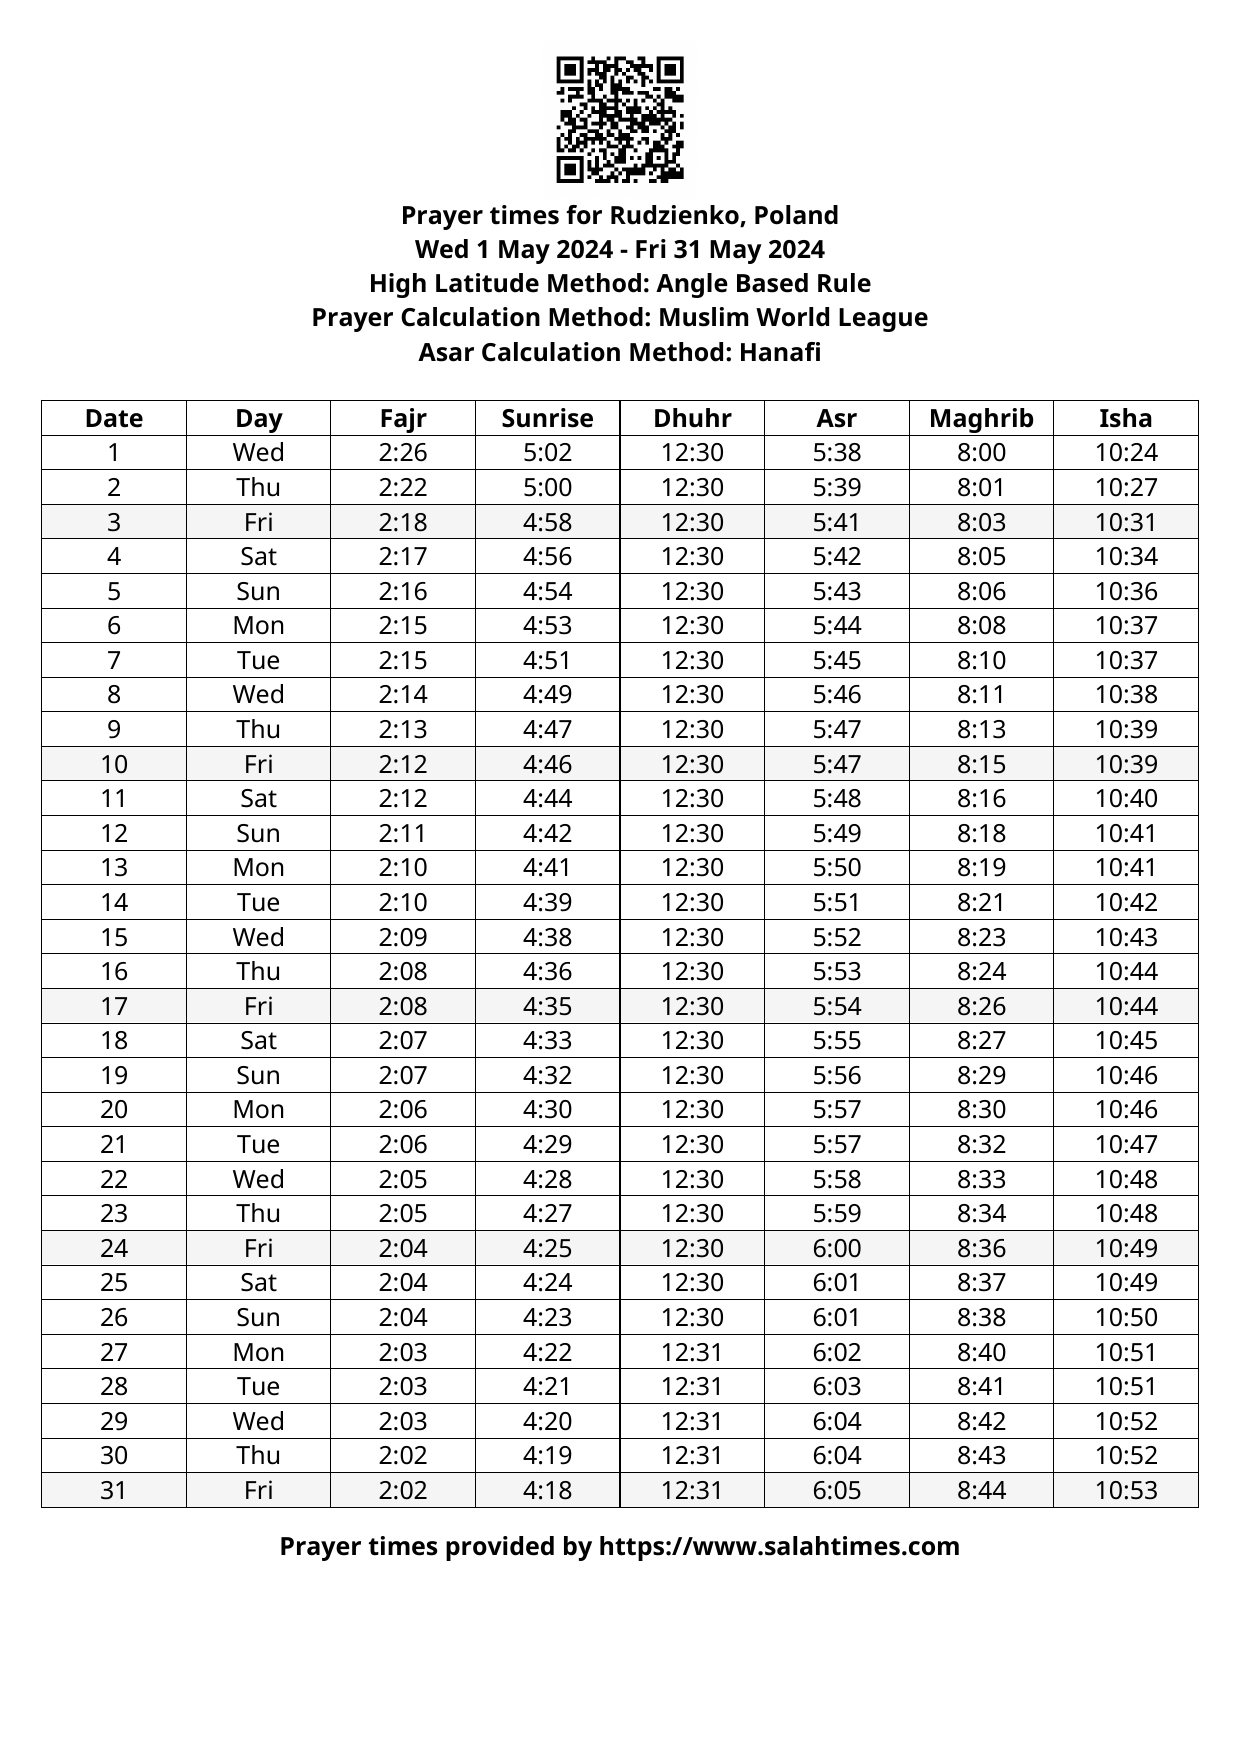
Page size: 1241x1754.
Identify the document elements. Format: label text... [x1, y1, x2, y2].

table_cell 4:56 [476, 539, 619, 573]
table_cell 4:49 [476, 678, 619, 711]
table_cell 10:46 [1054, 1093, 1198, 1126]
table_cell 23 [42, 1196, 186, 1230]
table_cell 10:48 [1054, 1162, 1198, 1195]
table_cell 5:47 [765, 712, 909, 746]
table_cell 6:00 [765, 1231, 909, 1264]
table_header Dhuhr [621, 401, 764, 434]
table_cell Mon [187, 1093, 330, 1126]
table_cell 12:31 [621, 1335, 764, 1368]
table_cell 8:16 [910, 781, 1053, 815]
table_cell 8:03 [910, 505, 1053, 538]
table_cell 10:38 [1054, 678, 1198, 711]
table_cell 9 [42, 712, 186, 746]
table_cell 8:15 [910, 747, 1053, 780]
table_cell Mon [187, 1335, 330, 1368]
table_cell 8:21 [910, 885, 1053, 919]
table_cell 5:48 [765, 781, 909, 815]
table_cell 2:06 [331, 1127, 475, 1161]
table_cell 8:36 [910, 1231, 1053, 1264]
table_cell 6:01 [765, 1300, 909, 1334]
table_cell 10:37 [1054, 609, 1198, 642]
table_cell 2:17 [331, 539, 475, 573]
text Prayer times provided by https://www.salahtimes.com [42, 1528, 1198, 1563]
table_cell 2:15 [331, 609, 475, 642]
table_cell 12:30 [621, 1058, 764, 1092]
table_cell 10:43 [1054, 920, 1198, 953]
table_cell 2:08 [331, 954, 475, 988]
table_cell 10:27 [1054, 470, 1198, 504]
table_cell Thu [187, 954, 330, 988]
table_cell 8:24 [910, 954, 1053, 988]
table_cell 10:45 [1054, 1024, 1198, 1057]
table_cell 8 [42, 678, 186, 711]
text High Latitude Method: Angle Based Rule [42, 266, 1198, 300]
table_cell 4:44 [476, 781, 619, 815]
table_cell 8:19 [910, 851, 1053, 884]
table_cell 4:29 [476, 1127, 619, 1161]
table_cell 2:12 [331, 781, 475, 815]
table_cell 2:03 [331, 1369, 475, 1403]
table_cell 12:30 [621, 989, 764, 1022]
table_cell Tue [187, 885, 330, 919]
table_cell Sat [187, 539, 330, 573]
picture [542, 41, 699, 198]
table_cell Mon [187, 609, 330, 642]
table_cell 2:10 [331, 885, 475, 919]
table_cell 27 [42, 1335, 186, 1368]
table_cell 4:35 [476, 989, 619, 1022]
table_cell 10:31 [1054, 505, 1198, 538]
table_cell 5:43 [765, 574, 909, 607]
table_cell Mon [187, 851, 330, 884]
table_cell 5:53 [765, 954, 909, 988]
table_cell 12:30 [621, 954, 764, 988]
table_cell 2:16 [331, 574, 475, 607]
table_cell 5:59 [765, 1196, 909, 1230]
table_header Sunrise [476, 401, 619, 434]
table_cell 29 [42, 1404, 186, 1437]
table_cell 4:27 [476, 1196, 619, 1230]
table_cell 4:36 [476, 954, 619, 988]
table_cell 6:02 [765, 1335, 909, 1368]
table_cell Sat [187, 1024, 330, 1057]
table_cell 5:56 [765, 1058, 909, 1092]
table_cell 1 [42, 436, 186, 469]
table_header Fajr [331, 401, 475, 434]
table_cell 2:09 [331, 920, 475, 953]
table_cell 12:31 [621, 1473, 764, 1507]
table_cell 2:26 [331, 436, 475, 469]
table_cell 5:52 [765, 920, 909, 953]
table_cell 12:30 [621, 747, 764, 780]
table_cell 2:05 [331, 1162, 475, 1195]
table_cell 12:30 [621, 678, 764, 711]
table_cell 12:30 [621, 920, 764, 953]
table_cell 5:39 [765, 470, 909, 504]
table_cell 2:07 [331, 1058, 475, 1092]
table_cell 2:03 [331, 1335, 475, 1368]
table_cell Sun [187, 1058, 330, 1092]
table_cell 8:18 [910, 816, 1053, 849]
table_cell 10:52 [1054, 1439, 1198, 1472]
table_cell 10:36 [1054, 574, 1198, 607]
table_cell 10:44 [1054, 989, 1198, 1022]
table_cell 2:11 [331, 816, 475, 849]
table_header Isha [1054, 401, 1198, 434]
table_cell 2:05 [331, 1196, 475, 1230]
table_cell 10:48 [1054, 1196, 1198, 1230]
table_cell Sun [187, 816, 330, 849]
table_cell 4:41 [476, 851, 619, 884]
table_cell Tue [187, 1127, 330, 1161]
table_cell Fri [187, 989, 330, 1022]
table_cell 12:30 [621, 643, 764, 677]
table_cell 10 [42, 747, 186, 780]
table_cell 5:47 [765, 747, 909, 780]
table_cell 8:32 [910, 1127, 1053, 1161]
table_cell 5:58 [765, 1162, 909, 1195]
table_cell 8:43 [910, 1439, 1053, 1472]
table_cell 4:53 [476, 609, 619, 642]
table_cell 2:15 [331, 643, 475, 677]
table_cell 10:51 [1054, 1369, 1198, 1403]
table_header Maghrib [910, 401, 1053, 434]
table_cell 12:30 [621, 1196, 764, 1230]
table_cell Sat [187, 1266, 330, 1299]
table_cell 8:42 [910, 1404, 1053, 1437]
table_cell 12:30 [621, 539, 764, 573]
table_cell 8:34 [910, 1196, 1053, 1230]
table_cell 6:04 [765, 1404, 909, 1437]
table_cell Wed [187, 1404, 330, 1437]
table_cell 4:47 [476, 712, 619, 746]
table_cell 4:19 [476, 1439, 619, 1472]
table_cell 6 [42, 609, 186, 642]
table_cell 5:00 [476, 470, 619, 504]
table_cell 12:30 [621, 1024, 764, 1057]
table_cell 8:06 [910, 574, 1053, 607]
table_cell 2:12 [331, 747, 475, 780]
table_cell 4:32 [476, 1058, 619, 1092]
table_cell 4:25 [476, 1231, 619, 1264]
table_cell 8:44 [910, 1473, 1053, 1507]
table_cell 5:57 [765, 1127, 909, 1161]
table_cell 5:46 [765, 678, 909, 711]
table_cell 12:30 [621, 1231, 764, 1264]
table_cell 8:29 [910, 1058, 1053, 1092]
table_cell 31 [42, 1473, 186, 1507]
table_cell 2:03 [331, 1404, 475, 1437]
table_cell 28 [42, 1369, 186, 1403]
text Prayer times for Rudzienko, Poland [42, 198, 1198, 232]
table_cell 5:41 [765, 505, 909, 538]
table_cell 12:30 [621, 609, 764, 642]
table_cell 12:30 [621, 505, 764, 538]
table_cell 2:07 [331, 1024, 475, 1057]
table_cell 12:30 [621, 885, 764, 919]
table_cell 12:30 [621, 1093, 764, 1126]
table_cell 12:30 [621, 851, 764, 884]
table_cell 5:55 [765, 1024, 909, 1057]
table_cell 20 [42, 1093, 186, 1126]
table_cell Wed [187, 678, 330, 711]
table_cell 8:05 [910, 539, 1053, 573]
table_cell 10:49 [1054, 1231, 1198, 1264]
table_cell 10:53 [1054, 1473, 1198, 1507]
table_cell 8:13 [910, 712, 1053, 746]
table_cell 2:08 [331, 989, 475, 1022]
table_cell Fri [187, 1473, 330, 1507]
table_cell 30 [42, 1439, 186, 1472]
table_cell 6:03 [765, 1369, 909, 1403]
table_cell 4:58 [476, 505, 619, 538]
table_cell 2:04 [331, 1231, 475, 1264]
table_cell 12:31 [621, 1439, 764, 1472]
table_cell 2:22 [331, 470, 475, 504]
table_cell 3 [42, 505, 186, 538]
table_cell 10:24 [1054, 436, 1198, 469]
table_cell 5:50 [765, 851, 909, 884]
table_cell 5 [42, 574, 186, 607]
table_cell 12:30 [621, 712, 764, 746]
table_cell Wed [187, 436, 330, 469]
table_cell 12:30 [621, 816, 764, 849]
table_cell 10:39 [1054, 747, 1198, 780]
table_cell Tue [187, 1369, 330, 1403]
table_cell Thu [187, 1196, 330, 1230]
table_cell 10:50 [1054, 1300, 1198, 1334]
table_header Asr [765, 401, 909, 434]
table_cell 5:51 [765, 885, 909, 919]
table_cell 2:10 [331, 851, 475, 884]
table_cell 13 [42, 851, 186, 884]
table_cell 10:51 [1054, 1335, 1198, 1368]
table_cell 10:47 [1054, 1127, 1198, 1161]
table_cell Sun [187, 574, 330, 607]
table_cell 12 [42, 816, 186, 849]
table_cell 8:38 [910, 1300, 1053, 1334]
text Wed 1 May 2024 - Fri 31 May 2024 [42, 232, 1198, 266]
table_cell 25 [42, 1266, 186, 1299]
table_cell 6:05 [765, 1473, 909, 1507]
table_cell Thu [187, 470, 330, 504]
table_header Day [187, 401, 330, 434]
table_cell Fri [187, 505, 330, 538]
table_cell 10:37 [1054, 643, 1198, 677]
table_cell 2:04 [331, 1300, 475, 1334]
table_cell 10:52 [1054, 1404, 1198, 1437]
table_cell 10:49 [1054, 1266, 1198, 1299]
table_cell 8:27 [910, 1024, 1053, 1057]
table_cell 12:30 [621, 574, 764, 607]
table_cell 12:30 [621, 470, 764, 504]
table_cell 8:41 [910, 1369, 1053, 1403]
table_cell 8:11 [910, 678, 1053, 711]
table_cell 5:02 [476, 436, 619, 469]
table_cell 19 [42, 1058, 186, 1092]
table_cell 4:42 [476, 816, 619, 849]
table_cell 11 [42, 781, 186, 815]
table_cell 2:14 [331, 678, 475, 711]
table_cell Wed [187, 920, 330, 953]
table_cell Sun [187, 1300, 330, 1334]
table_cell 4 [42, 539, 186, 573]
table_cell 4:28 [476, 1162, 619, 1195]
table_cell 4:20 [476, 1404, 619, 1437]
text Prayer Calculation Method: Muslim World League [42, 300, 1198, 334]
table_cell 8:23 [910, 920, 1053, 953]
table_cell 8:37 [910, 1266, 1053, 1299]
table_cell 16 [42, 954, 186, 988]
table_cell 26 [42, 1300, 186, 1334]
table_cell 5:49 [765, 816, 909, 849]
table_cell 5:57 [765, 1093, 909, 1126]
table_cell 4:18 [476, 1473, 619, 1507]
table_cell 6:04 [765, 1439, 909, 1472]
table_cell 2:02 [331, 1473, 475, 1507]
table_cell 12:30 [621, 1127, 764, 1161]
table_cell 8:01 [910, 470, 1053, 504]
table_cell Sat [187, 781, 330, 815]
table_cell 12:30 [621, 1266, 764, 1299]
table_cell 4:51 [476, 643, 619, 677]
table_cell 8:08 [910, 609, 1053, 642]
table_cell Tue [187, 643, 330, 677]
table_cell 8:10 [910, 643, 1053, 677]
table_cell 8:40 [910, 1335, 1053, 1368]
table_cell 4:46 [476, 747, 619, 780]
table_cell 22 [42, 1162, 186, 1195]
table_cell 4:21 [476, 1369, 619, 1403]
table_cell 10:44 [1054, 954, 1198, 988]
table_cell 21 [42, 1127, 186, 1161]
table_cell 10:41 [1054, 851, 1198, 884]
table_cell 2:02 [331, 1439, 475, 1472]
table_cell 4:38 [476, 920, 619, 953]
table_cell 12:30 [621, 781, 764, 815]
table_cell 24 [42, 1231, 186, 1264]
table_cell 2:13 [331, 712, 475, 746]
table_cell 5:45 [765, 643, 909, 677]
table_cell 2:06 [331, 1093, 475, 1126]
table_cell 5:44 [765, 609, 909, 642]
table_cell 10:46 [1054, 1058, 1198, 1092]
table_cell 2:18 [331, 505, 475, 538]
table_cell 10:42 [1054, 885, 1198, 919]
table_cell Thu [187, 1439, 330, 1472]
table_cell 6:01 [765, 1266, 909, 1299]
table_cell 2:04 [331, 1266, 475, 1299]
table_cell 4:39 [476, 885, 619, 919]
table_cell 2 [42, 470, 186, 504]
table_cell 12:30 [621, 1162, 764, 1195]
table_cell Thu [187, 712, 330, 746]
table_cell 12:31 [621, 1369, 764, 1403]
table_cell 14 [42, 885, 186, 919]
table_cell 8:30 [910, 1093, 1053, 1126]
table_cell 17 [42, 989, 186, 1022]
table_cell 8:00 [910, 436, 1053, 469]
table_cell 4:33 [476, 1024, 619, 1057]
table_header Date [42, 401, 186, 434]
table_cell 18 [42, 1024, 186, 1057]
table_cell 12:31 [621, 1404, 764, 1437]
table_cell 5:38 [765, 436, 909, 469]
table_cell 8:26 [910, 989, 1053, 1022]
table_cell 4:24 [476, 1266, 619, 1299]
table_cell 10:41 [1054, 816, 1198, 849]
table_cell 4:22 [476, 1335, 619, 1368]
table_cell Fri [187, 1231, 330, 1264]
table_cell 4:30 [476, 1093, 619, 1126]
table_cell 12:30 [621, 1300, 764, 1334]
table_cell 8:33 [910, 1162, 1053, 1195]
table_cell 10:39 [1054, 712, 1198, 746]
table_cell 4:54 [476, 574, 619, 607]
table_cell 5:54 [765, 989, 909, 1022]
table_cell Fri [187, 747, 330, 780]
table_cell 7 [42, 643, 186, 677]
table_cell 15 [42, 920, 186, 953]
table_cell Wed [187, 1162, 330, 1195]
table_cell 4:23 [476, 1300, 619, 1334]
table_cell 5:42 [765, 539, 909, 573]
table_cell 10:34 [1054, 539, 1198, 573]
text Asar Calculation Method: Hanafi [42, 334, 1198, 368]
table_cell 10:40 [1054, 781, 1198, 815]
table_cell 12:30 [621, 436, 764, 469]
